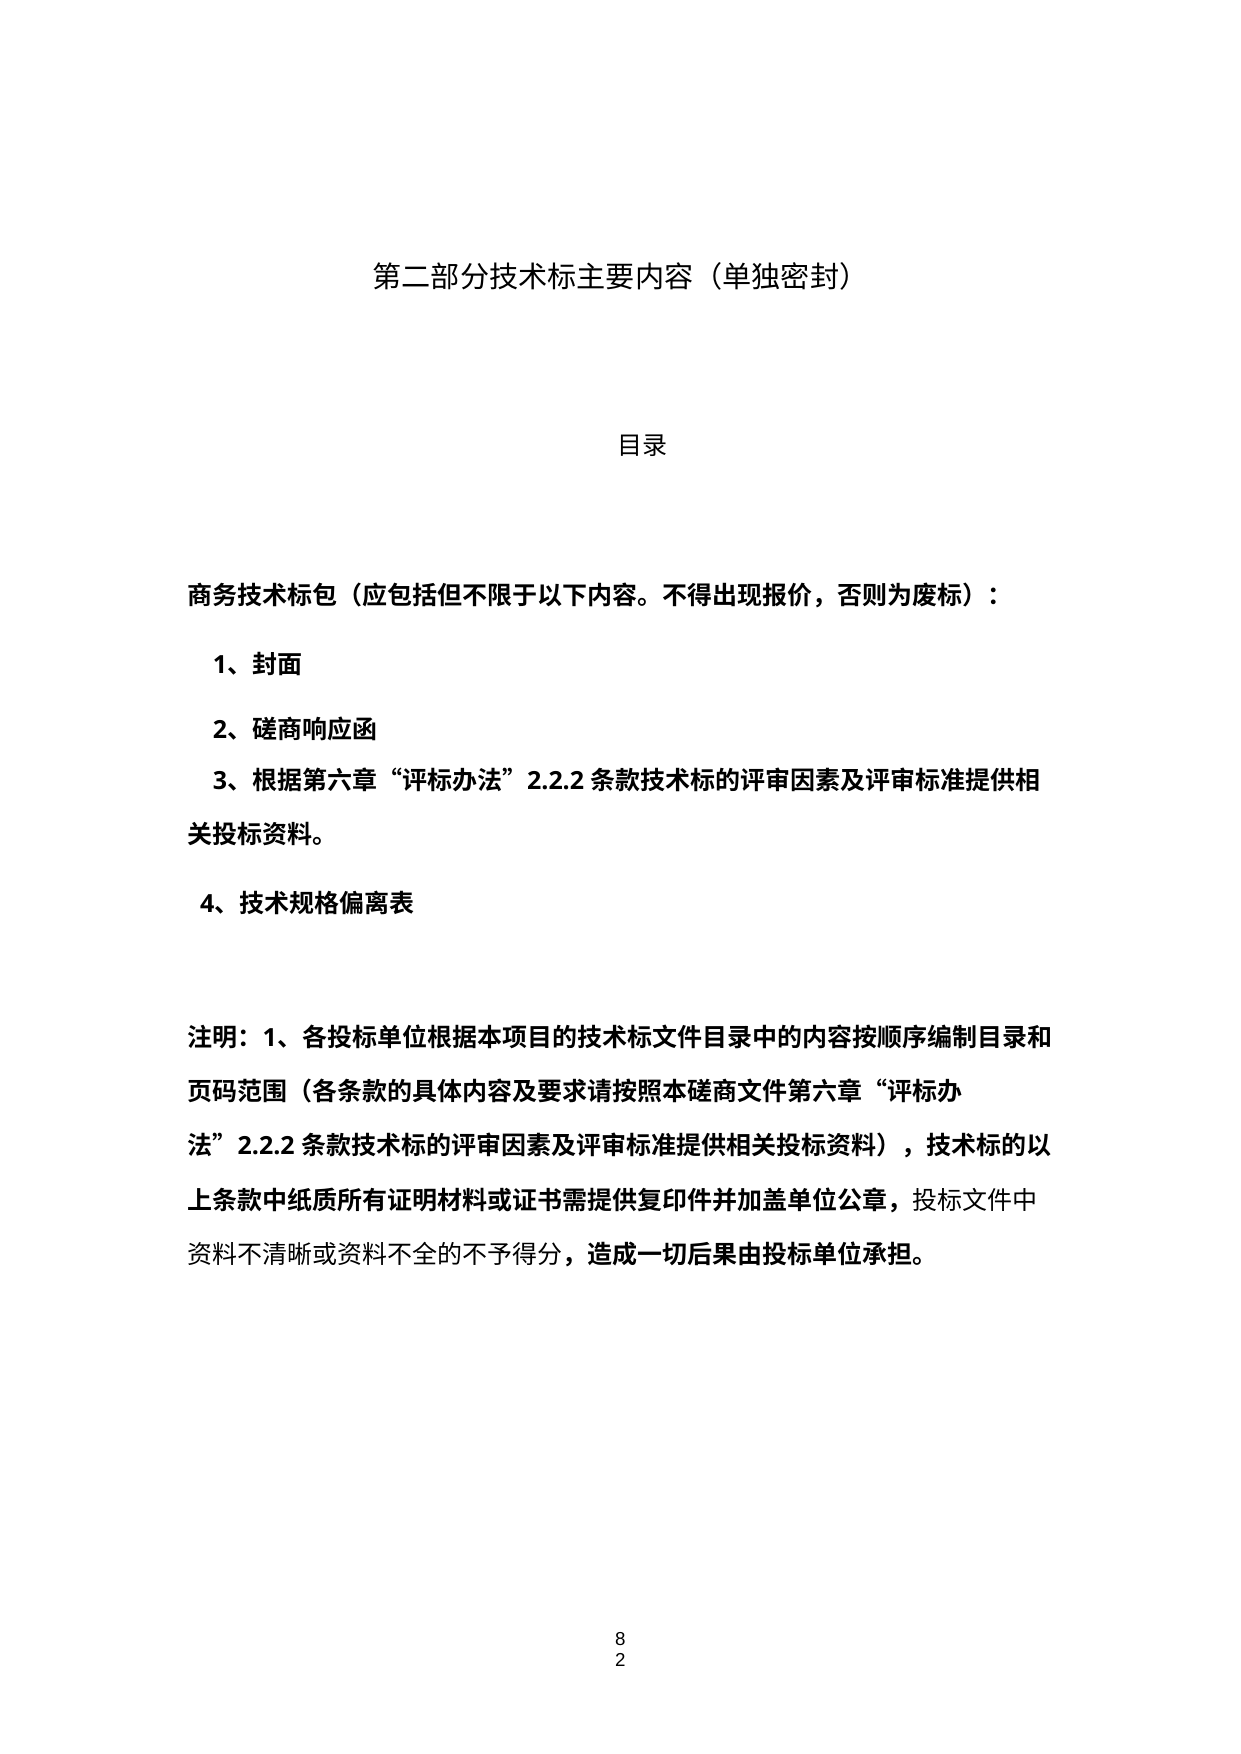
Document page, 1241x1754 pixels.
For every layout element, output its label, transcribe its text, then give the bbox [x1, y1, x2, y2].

text 1、封面 [187, 630, 1053, 695]
text 第二部分技术标主要内容（单独密封） [187, 243, 1053, 308]
text 商务技术标包（应包括但不限于以下内容。不得出现报价，否则为废标）： [187, 576, 1053, 612]
text 注明：1、各投标单位根据本项目的技术标文件目录中的内容按顺序编制目录和页码范围（各条款的具体内容及要求请按照本磋商文件第六章“评标办法”2.2.2 条款技术标的评审因素及评审标准提供相关投标资料），技术标的以上条款中纸质所有证明材料或证书需提供复印件并加盖单位公章，投标文件中资料不清晰或资料不全的不予得分，造成一切后果由投标单位承担。 [187, 1017, 1053, 1271]
text 目录 [231, 411, 1053, 476]
text 2、磋商响应函 [187, 695, 1053, 760]
text 4、技术规格偏离表 [187, 869, 1053, 934]
text 3、根据第六章“评标办法”2.2.2 条款技术标的评审因素及评审标准提供相关投标资料。 [187, 760, 1053, 851]
